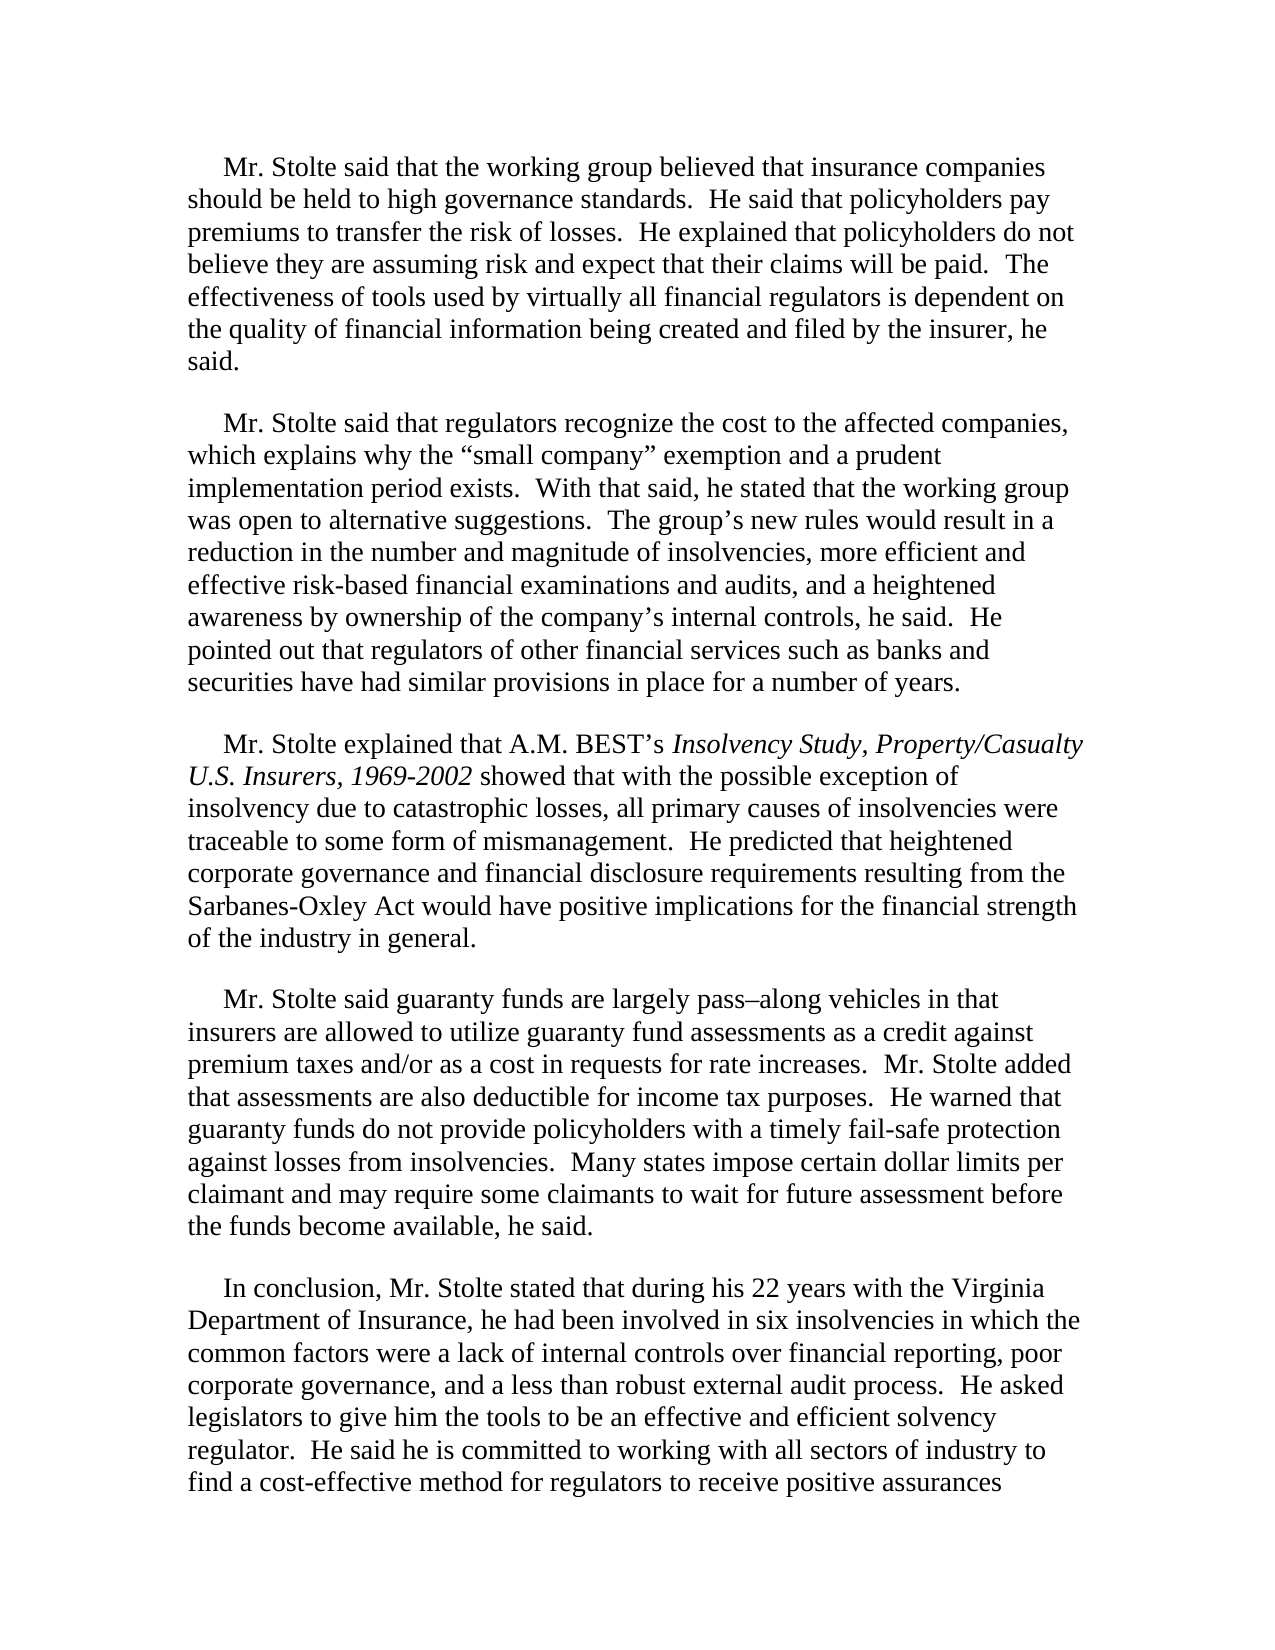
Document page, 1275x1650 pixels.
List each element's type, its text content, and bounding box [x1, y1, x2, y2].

text Mr. Stolte explained that A.M. BEST’s Insolvency Study, Property/Casualty U.S. Insurers, 1969-2002 showed that with the possible exception of insolvency due to catastrophic losses, all primary causes of insolvencies were traceable to some form of mismanagement. He predicted that heightened corporate governance and financial disclosure requirements resulting from the Sarbanes-Oxley Act would have positive implications for the financial strength of the industry in general. [187, 727, 1087, 953]
text Mr. Stolte said guaranty funds are largely pass–along vehicles in that insurers are allowed to utilize guaranty fund assessments as a credit against premium taxes and/or as a cost in requests for rate increases. Mr. Stolte added that assessments are also deductible for income tax purposes. He warned that guaranty funds do not provide policyholders with a timely fail-safe protection against losses from insolvencies. Many states impose certain dollar limits per claimant and may require some claimants to wait for future assessment before the funds become available, he said. [187, 983, 1087, 1242]
text Mr. Stolte said that regulators recognize the cost to the affected companies, which explains why the “small company” exemption and a prudent implementation period exists. With that said, he stated that the working group was open to alternative suggestions. The group’s new rules would result in a reduction in the number and magnitude of insolvencies, more efficient and effective risk-based financial examinations and audits, and a heightened awareness by ownership of the company’s internal controls, he said. He pointed out that regulators of other financial services such as banks and securities have had similar provisions in place for a number of years. [187, 406, 1087, 697]
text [187, 1271, 1087, 1498]
text Mr. Stolte said that the working group believed that insurance companies should be held to high governance standards. He said that policyholders pay premiums to transfer the risk of losses. He explained that policyholders do not believe they are assuming risk and expect that their claims will be paid. The effectiveness of tools used by virtually all financial regulators is dependent on the quality of financial information being created and filed by the insurer, he said. [187, 150, 1087, 377]
